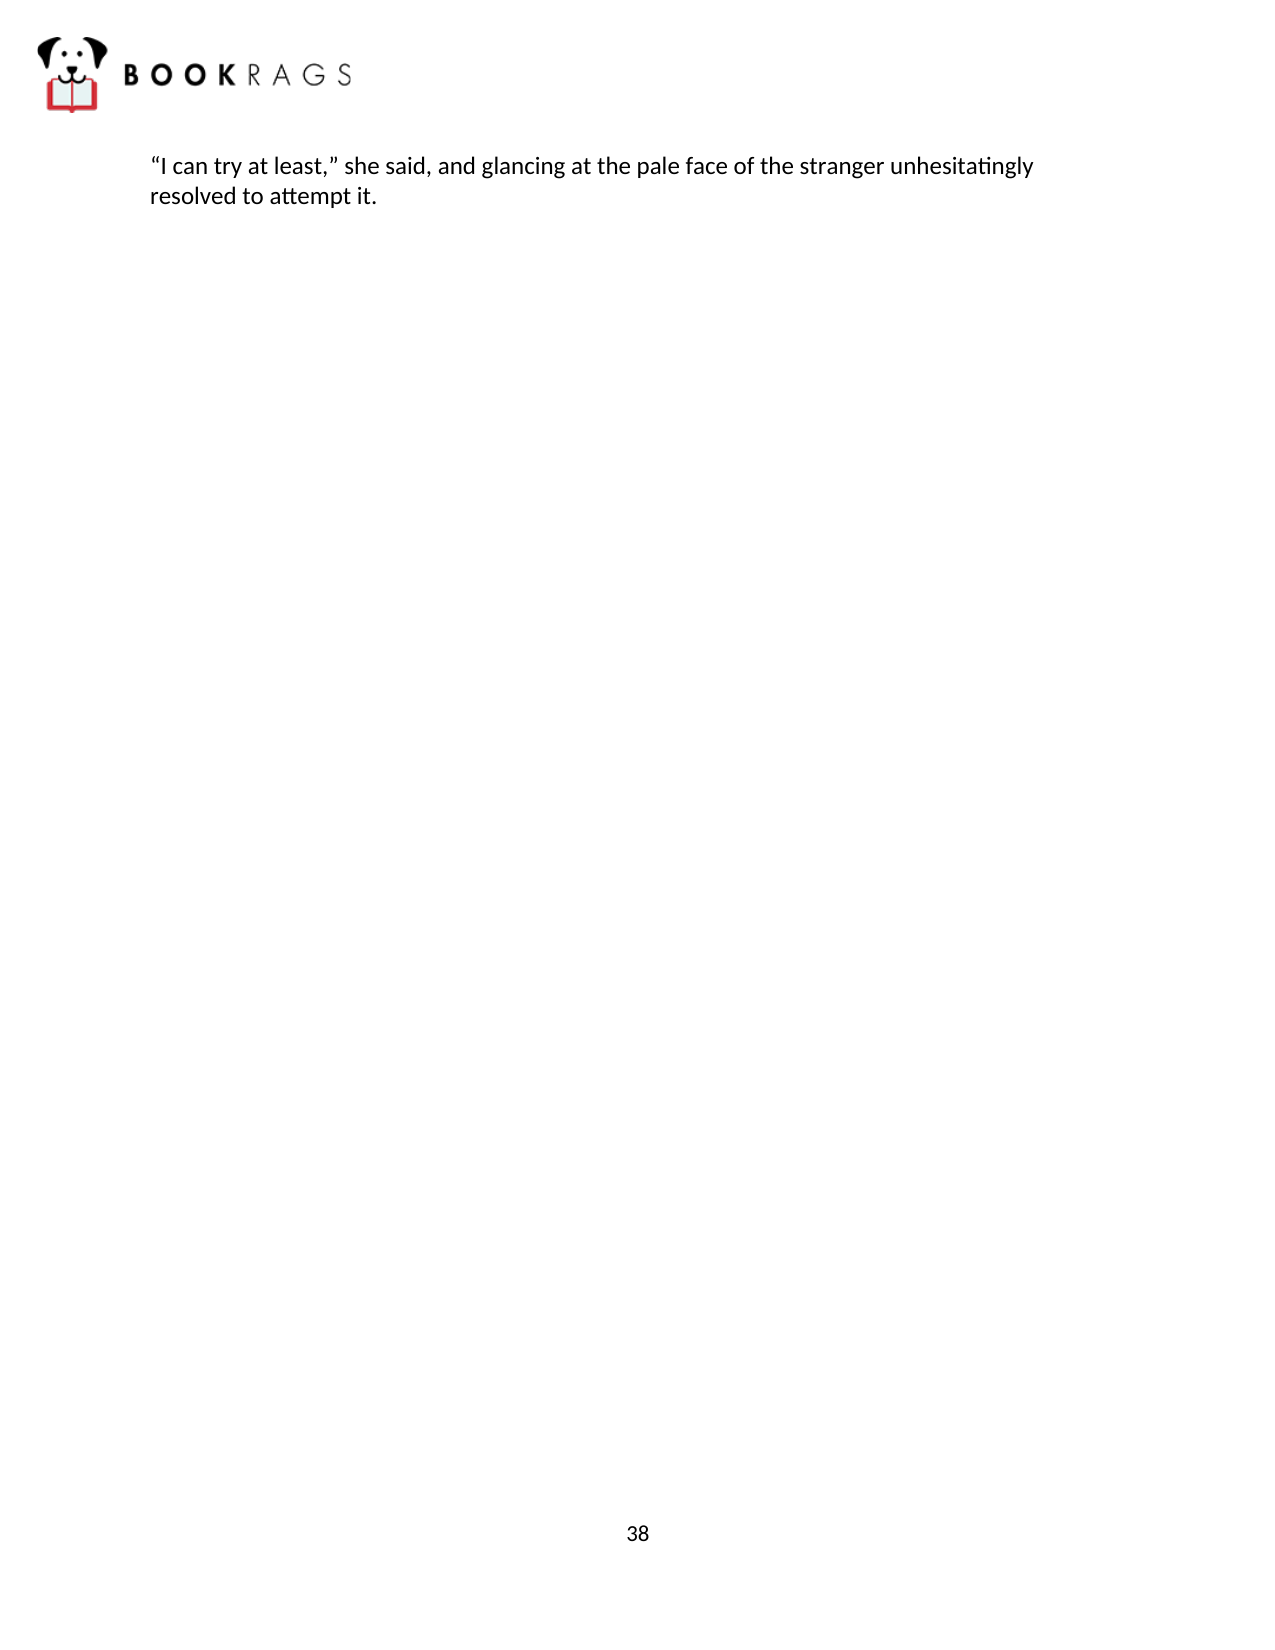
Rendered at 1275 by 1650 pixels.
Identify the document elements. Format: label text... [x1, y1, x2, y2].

picture [37, 37, 351, 113]
text “I can try at least,” she said, and glancing at the pale face of the stranger unhesitatingly resolved to attempt it. [150, 150, 1125, 211]
